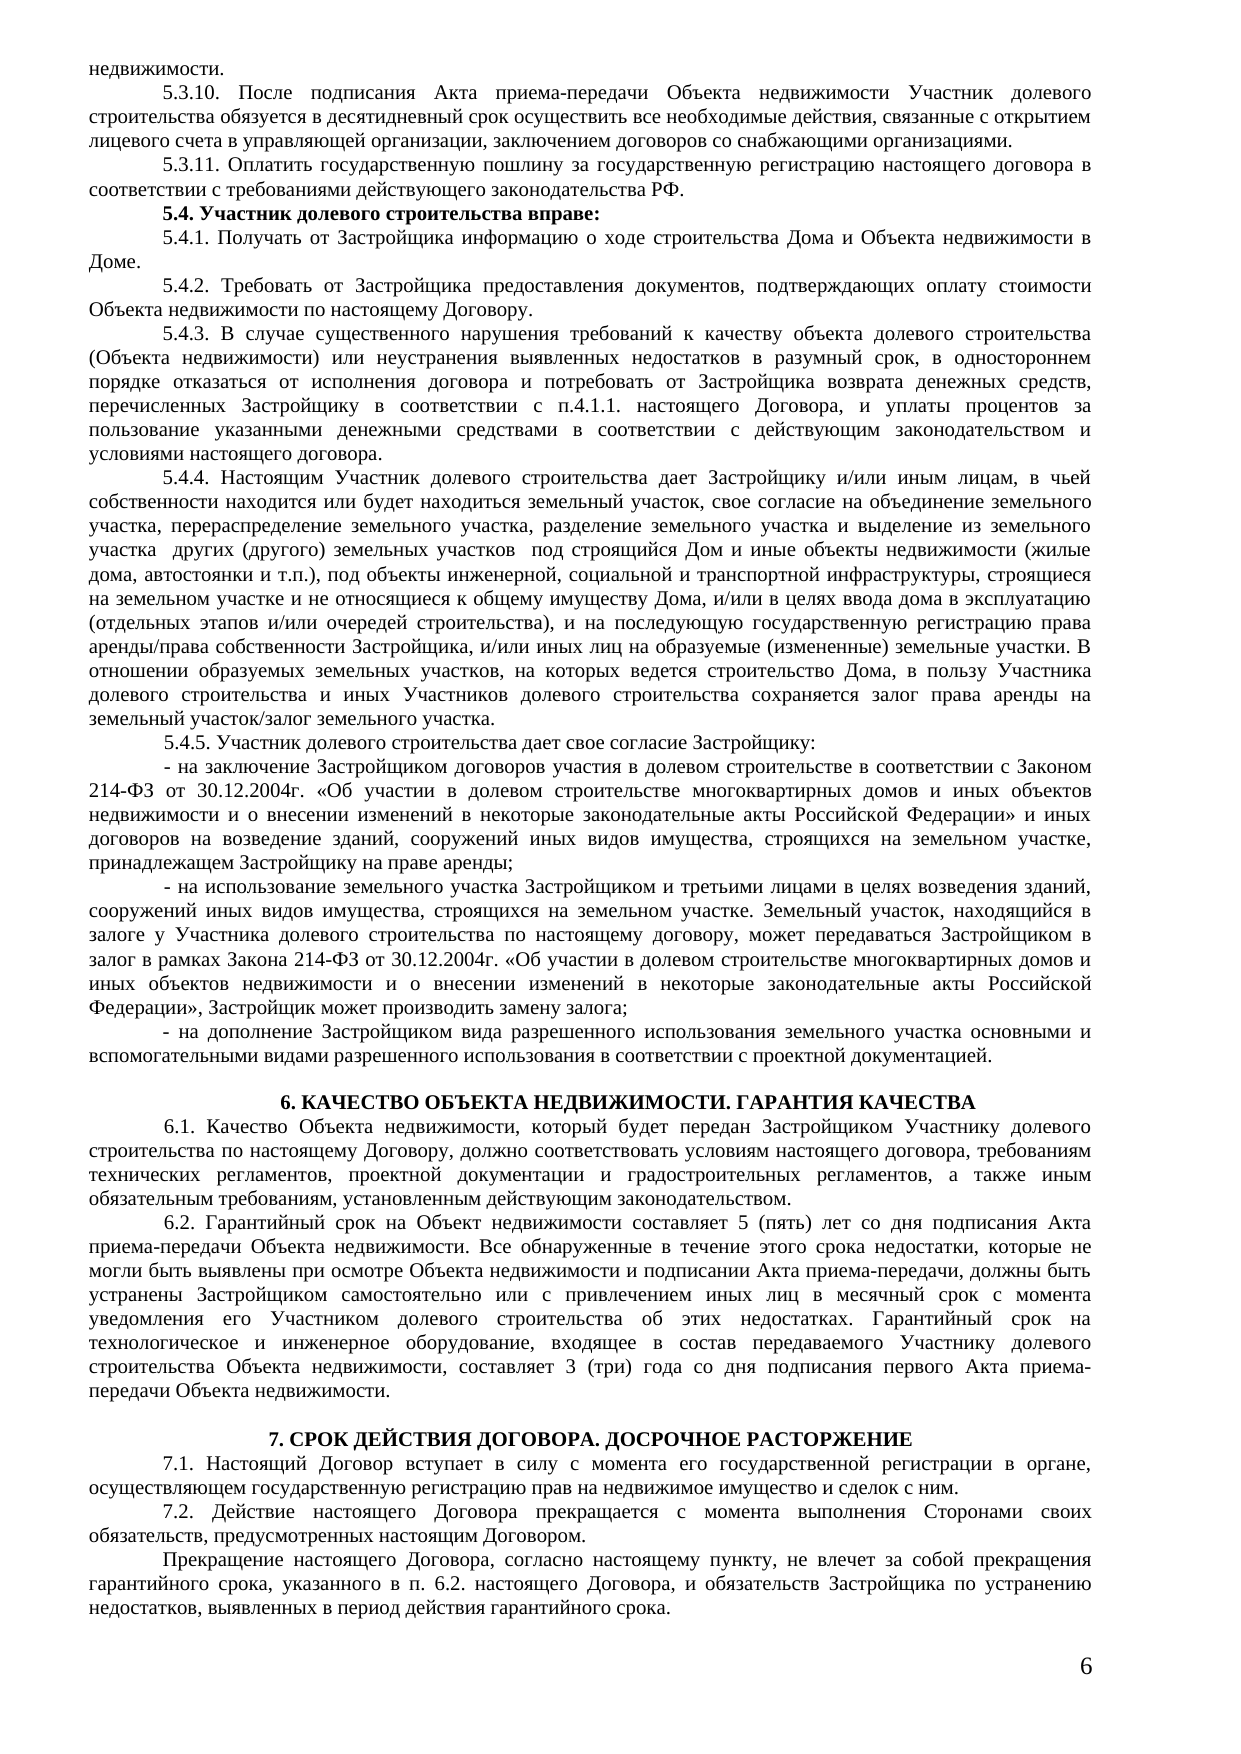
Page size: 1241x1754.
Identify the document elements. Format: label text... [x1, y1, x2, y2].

text 7.1. Настоящий Договор вступает в силу с момента его государственной регистрации в органе, осуществляющем государственную регистрацию прав на недвижимое имущество и сделок с ним. [89, 1451, 1092, 1499]
text 5.4.3. В случае существенного нарушения требований к качеству объекта долевого строительства (Объекта недвижимости) или неустранения выявленных недостатков в разумный срок, в одностороннем порядке отказаться от исполнения договора и потребовать от Застройщика возврата денежных средств, перечисленных Застройщику в соответствии с п.4.1.1. настоящего Договора, и уплаты процентов за пользование указанными денежными средствами в соответствии с действующим законодательством и условиями настоящего договора. [89, 321, 1092, 465]
text 5.3.10. После подписания Акта приема-передачи Объекта недвижимости Участник долевого строительства обязуется в десятидневный срок осуществить все необходимые действия, связанные с открытием лицевого счета в управляющей организации, заключением договоров со снабжающими организациями. [89, 80, 1092, 152]
text 6. КАЧЕСТВО ОБЪЕКТА НЕДВИЖИМОСТИ. ГАРАНТИЯ КАЧЕСТВА [89, 1089, 1092, 1114]
text 5.3.11. Оплатить государственную пошлину за государственную регистрацию настоящего договора в соответствии с требованиями действующего законодательства РФ. [89, 152, 1092, 201]
text 5.4.2. Требовать от Застройщика предоставления документов, подтверждающих оплату стоимости Объекта недвижимости по настоящему Договору. [89, 273, 1092, 321]
text 5.4.4. Настоящим Участник долевого строительства дает Застройщику и/или иным лицам, в чьей собственности находится или будет находиться земельный участок, свое согласие на объединение земельного участка, перераспределение земельного участка, разделение земельного участка и выделение из земельного участка других (другого) земельных участков под строящийся Дом и иные объекты недвижимости (жилые дома, автостоянки и т.п.), под объекты инженерной, социальной и транспортной инфраструктуры, строящиеся на земельном участке и не относящиеся к общему имуществу Дома, и/или в целях ввода дома в эксплуатацию (отдельных этапов и/или очередей строительства), и на последующую государственную регистрацию права аренды/права собственности Застройщика, и/или иных лиц на образуемые (измененные) земельные участки. В отношении образуемых земельных участков, на которых ведется строительство Дома, в пользу Участника долевого строительства и иных Участников долевого строительства сохраняется залог права аренды на земельный участок/залог земельного участка. [89, 465, 1092, 730]
text 5.4. Участник долевого строительства вправе: [89, 201, 1092, 224]
text - на заключение Застройщиком договоров участия в долевом строительстве в соответствии с Законом 214-ФЗ от 30.12.2004г. «Об участии в долевом строительстве многоквартирных домов и иных объектов недвижимости и о внесении изменений в некоторые законодательные акты Российской Федерации» и иных договоров на возведение зданий, сооружений иных видов имущества, строящихся на земельном участке, принадлежащем Застройщику на праве аренды; [89, 754, 1092, 874]
text Прекращение настоящего Договора, согласно настоящему пункту, не влечет за собой прекращения гарантийного срока, указанного в п. 6.2. настоящего Договора, и обязательств Застройщика по устранению недостатков, выявленных в период действия гарантийного срока. [89, 1547, 1092, 1619]
text 5.4.1. Получать от Застройщика информацию о ходе строительства Дома и Объекта недвижимости в Доме. [89, 224, 1092, 273]
text - на использование земельного участка Застройщиком и третьими лицами в целях возведения зданий, сооружений иных видов имущества, строящихся на земельном участке. Земельный участок, находящийся в залоге у Участника долевого строительства по настоящему договору, может передаваться Застройщиком в залог в рамках Закона 214-ФЗ от 30.12.2004г. «Об участии в долевом строительстве многоквартирных домов и иных объектов недвижимости и о внесении изменений в некоторые законодательные акты Российской Федерации», Застройщик может производить замену залога; [89, 874, 1092, 1019]
text 5.4.5. Участник долевого строительства дает свое согласие Застройщику: [89, 730, 1092, 754]
text 6.1. Качество Объекта недвижимости, который будет передан Застройщиком Участнику долевого строительства по настоящему Договору, должно соответствовать условиям настоящего договора, требованиям технических регламентов, проектной документации и градостроительных регламентов, а также иным обязательным требованиям, установленным действующим законодательством. [89, 1114, 1092, 1210]
text 7.2. Действие настоящего Договора прекращается с момента выполнения Сторонами своих обязательств, предусмотренных настоящим Договором. [89, 1499, 1092, 1547]
text - на дополнение Застройщиком вида разрешенного использования земельного участка основными и вспомогательными видами разрешенного использования в соответствии с проектной документацией. [89, 1019, 1092, 1067]
text 7. СРОК ДЕЙСТВИЯ ДОГОВОРА. ДОСРОЧНОЕ РАСТОРЖЕНИЕ [89, 1426, 1092, 1451]
text 6.2. Гарантийный срок на Объект недвижимости составляет 5 (пять) лет со дня подписания Акта приема-передачи Объекта недвижимости. Все обнаруженные в течение этого срока недостатки, которые не могли быть выявлены при осмотре Объекта недвижимости и подписании Акта приема-передачи, должны быть устранены Застройщиком самостоятельно или с привлечением иных лиц в месячный срок с момента уведомления его Участником долевого строительства об этих недостатках. Гарантийный срок на технологическое и инженерное оборудование, входящее в состав передаваемого Участнику долевого строительства Объекта недвижимости, составляет 3 (три) года со дня подписания первого Акта приема-передачи Объекта недвижимости. [89, 1210, 1092, 1402]
